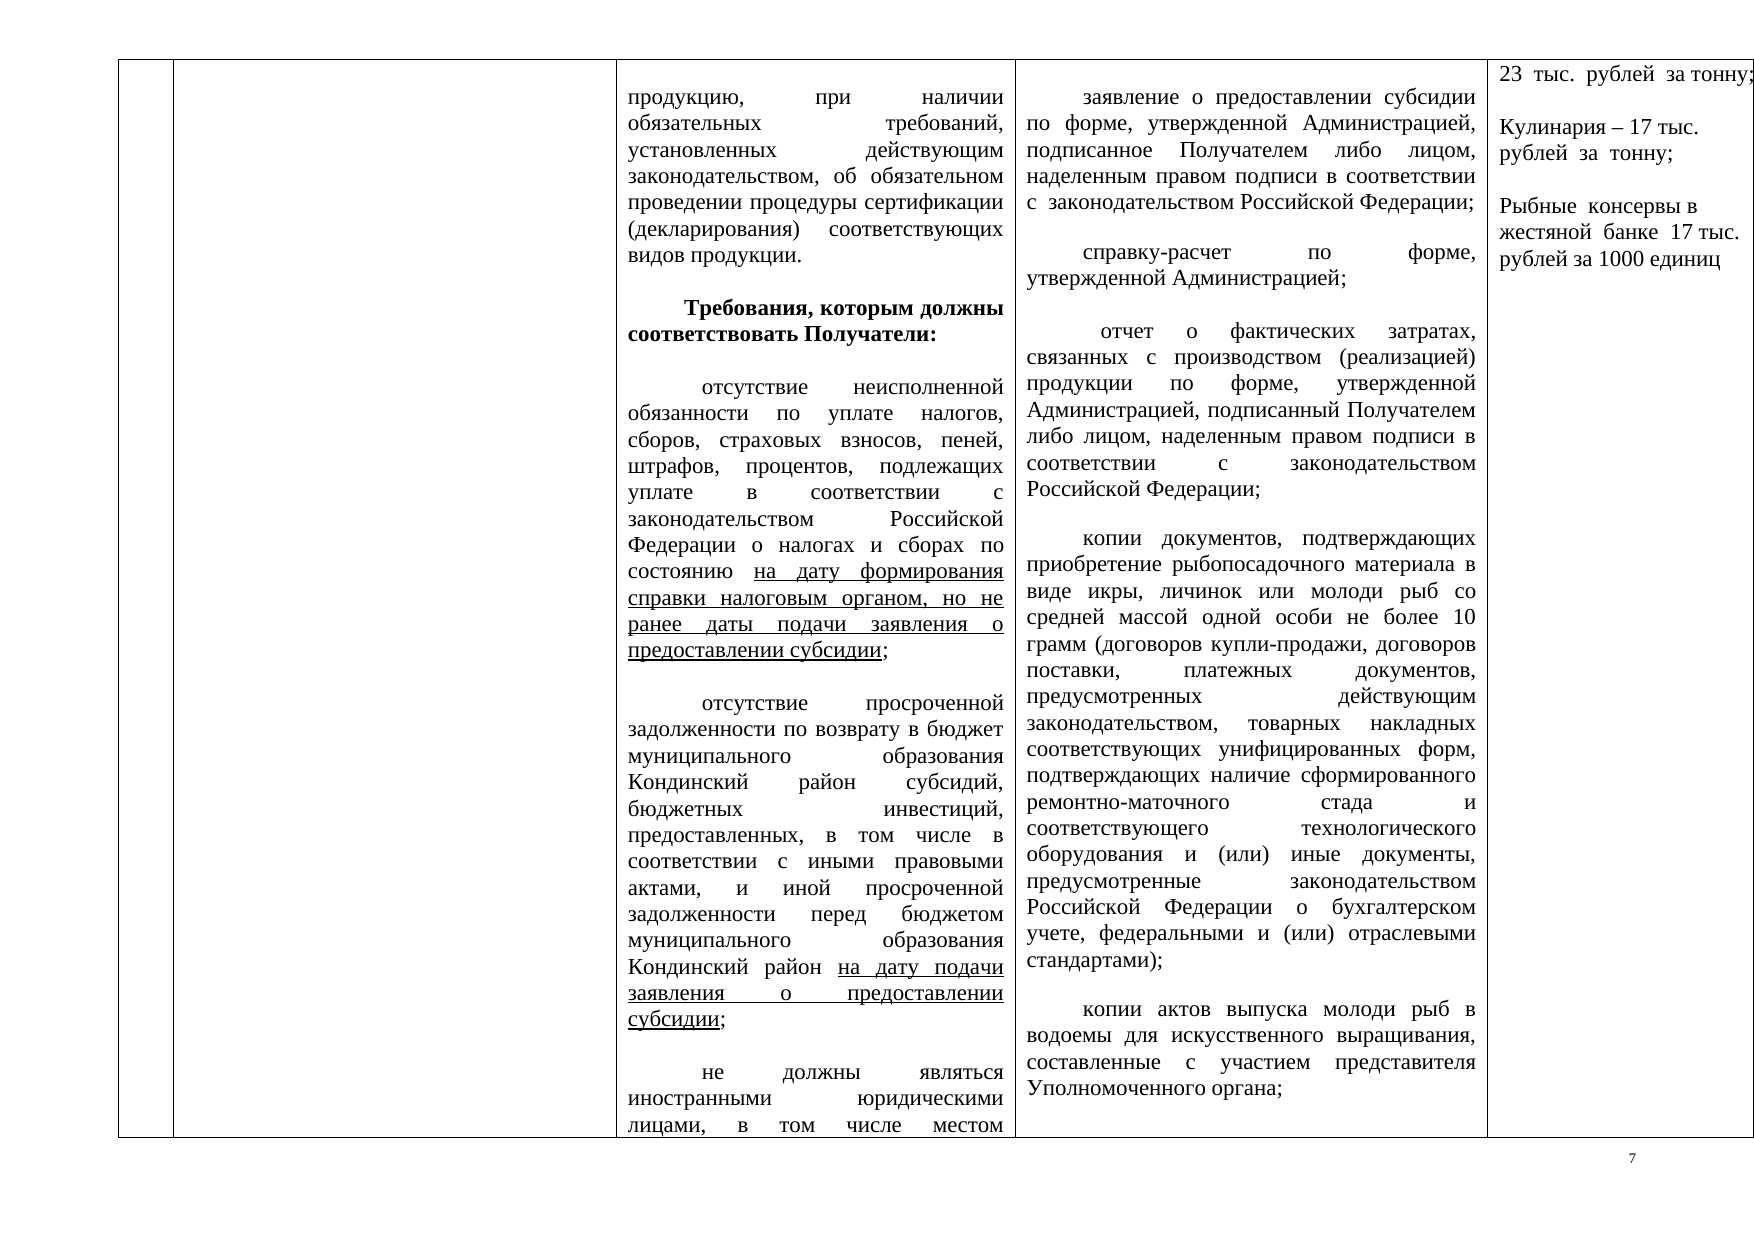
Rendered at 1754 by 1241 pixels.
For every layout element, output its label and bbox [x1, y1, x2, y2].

table_cell [119, 60, 173, 1137]
table_cell [174, 60, 616, 1137]
table_cell [1016, 60, 1487, 1137]
table_cell [617, 60, 1015, 1137]
table_cell [1488, 60, 1753, 1137]
